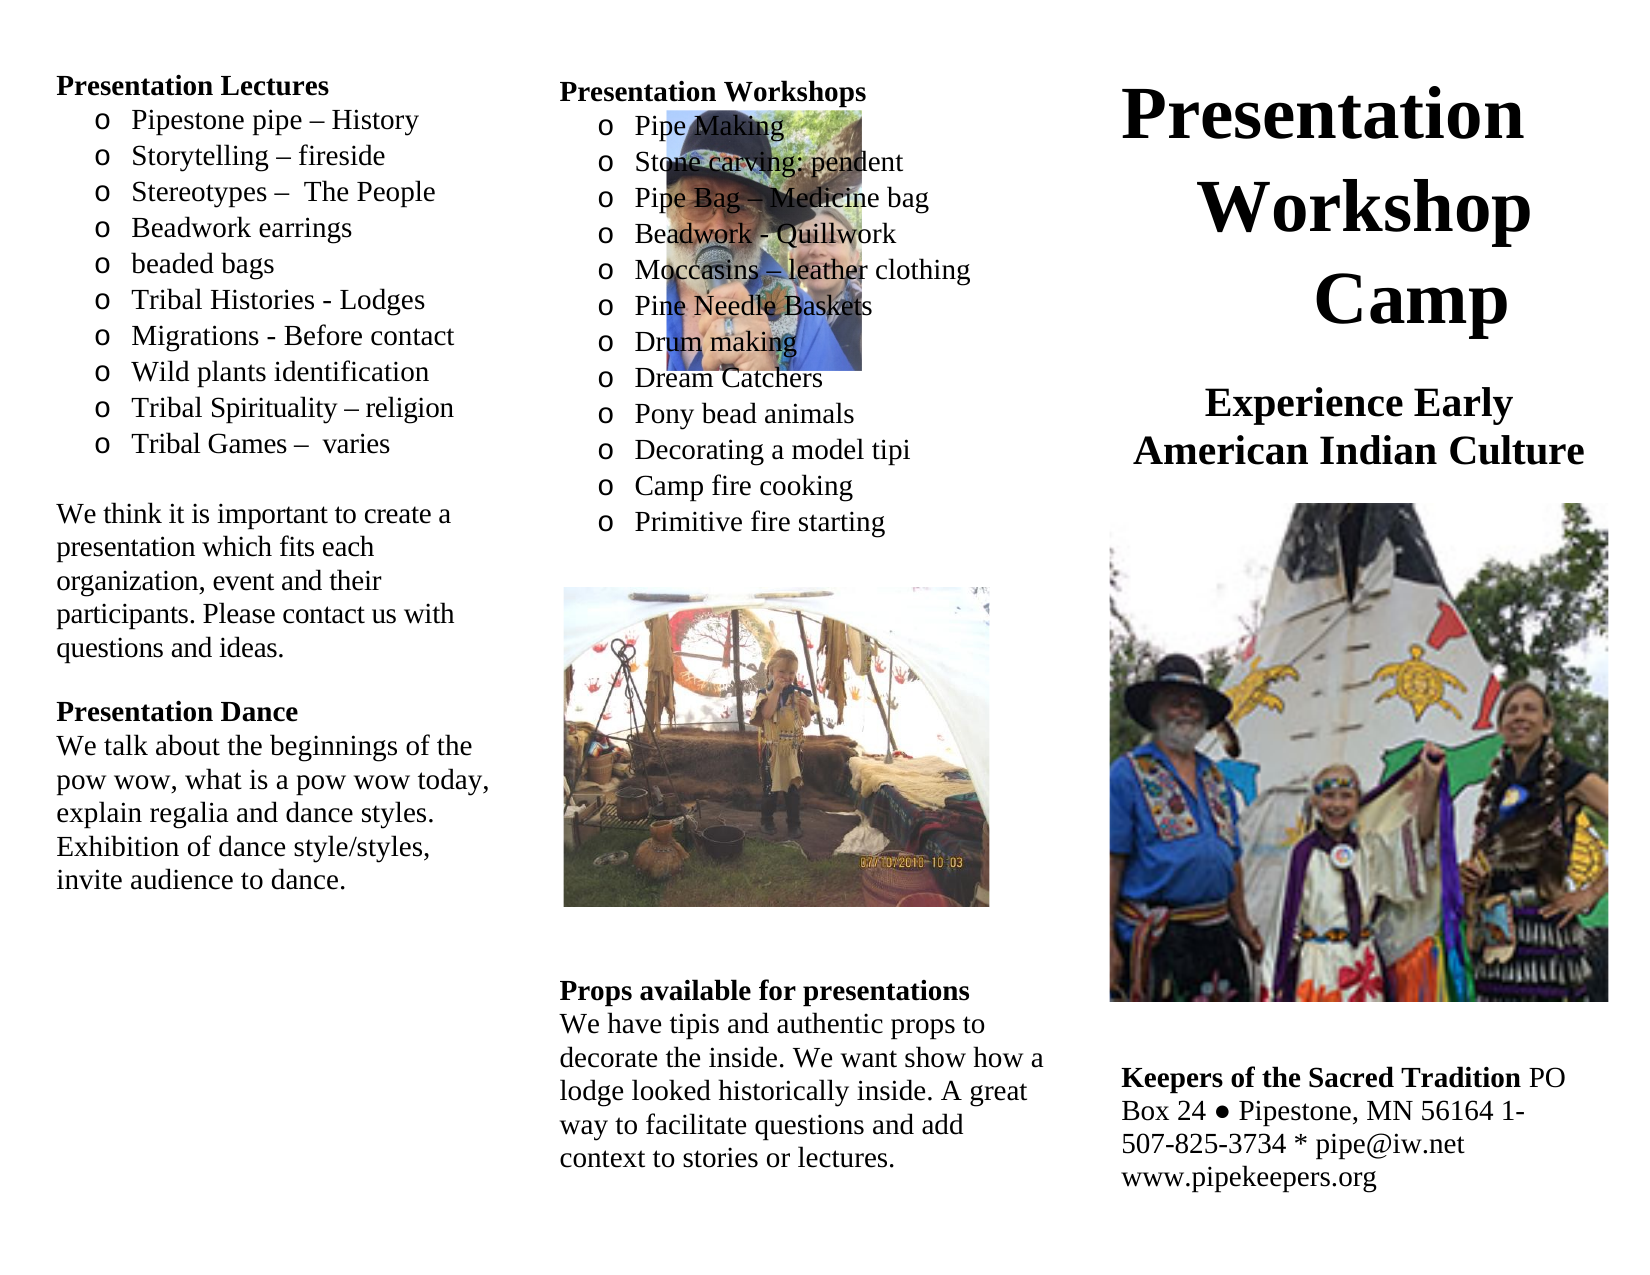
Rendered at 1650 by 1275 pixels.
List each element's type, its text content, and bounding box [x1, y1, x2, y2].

list Drum making [597, 324, 1054, 360]
list Wild plants identification [94, 354, 481, 390]
text Presentation Workshops [559, 75, 1054, 108]
list Pine Needle Baskets [597, 288, 1054, 324]
list Primitive fire starting [597, 504, 1054, 541]
list Moccasins – leather clothing [597, 252, 1054, 288]
text Presentation [1121, 69, 1608, 155]
text Camp [1121, 253, 1608, 339]
list Pipestone pipe – History [94, 102, 489, 138]
subtitle Presentation Dance [56, 695, 496, 728]
list Dream Catchers [597, 360, 1054, 396]
list Tribal Spirituality – religion [94, 390, 460, 426]
list beaded bags [94, 246, 489, 282]
picture [1109, 503, 1609, 1002]
text Keepers of the Sacred Tradition PO Box 24 ● Pipestone, MN 56164 1-507-825-3734 * pipe@iw.net www.pipekeepers.org [1121, 1061, 1572, 1192]
list Pipe Bag – Medicine bag [597, 180, 934, 216]
list Stereotypes – The People [94, 174, 489, 210]
list Pony bead animals [597, 396, 1054, 432]
list Migrations - Before contact [94, 318, 481, 354]
list Beadwork earrings [94, 210, 489, 246]
list Storytelling – fireside [94, 138, 489, 174]
subtitle Experience Early American Indian Culture [1131, 377, 1586, 473]
text We have tipis and authentic props to decorate the inside. We want show how a lodge looked historically inside. A great way to facilitate questions and add context to stories or lectures. [559, 1006, 1054, 1174]
text We think it is important to create a presentation which fits each organization, event and their participants. Please contact us with questions and ideas. [56, 496, 460, 664]
list Decorating a model tipi [597, 432, 1054, 468]
subtitle Presentation Lectures [56, 69, 496, 102]
list Pipe Making [597, 108, 934, 144]
text Workshop [1121, 161, 1608, 247]
list Tribal Histories - Lodges [94, 282, 460, 318]
list Stone carving: pendent [597, 144, 934, 180]
list Camp fire cooking [597, 468, 1054, 504]
picture [563, 587, 990, 907]
list Tribal Games – varies [94, 426, 460, 462]
text Props available for presentations [559, 973, 1058, 1006]
text We talk about the beginnings of the pow wow, what is a pow wow today, explain regalia and dance styles. Exhibition of dance style/styles, invite audience to dance. [56, 728, 494, 896]
list Beadwork - Quillwork [597, 216, 934, 252]
